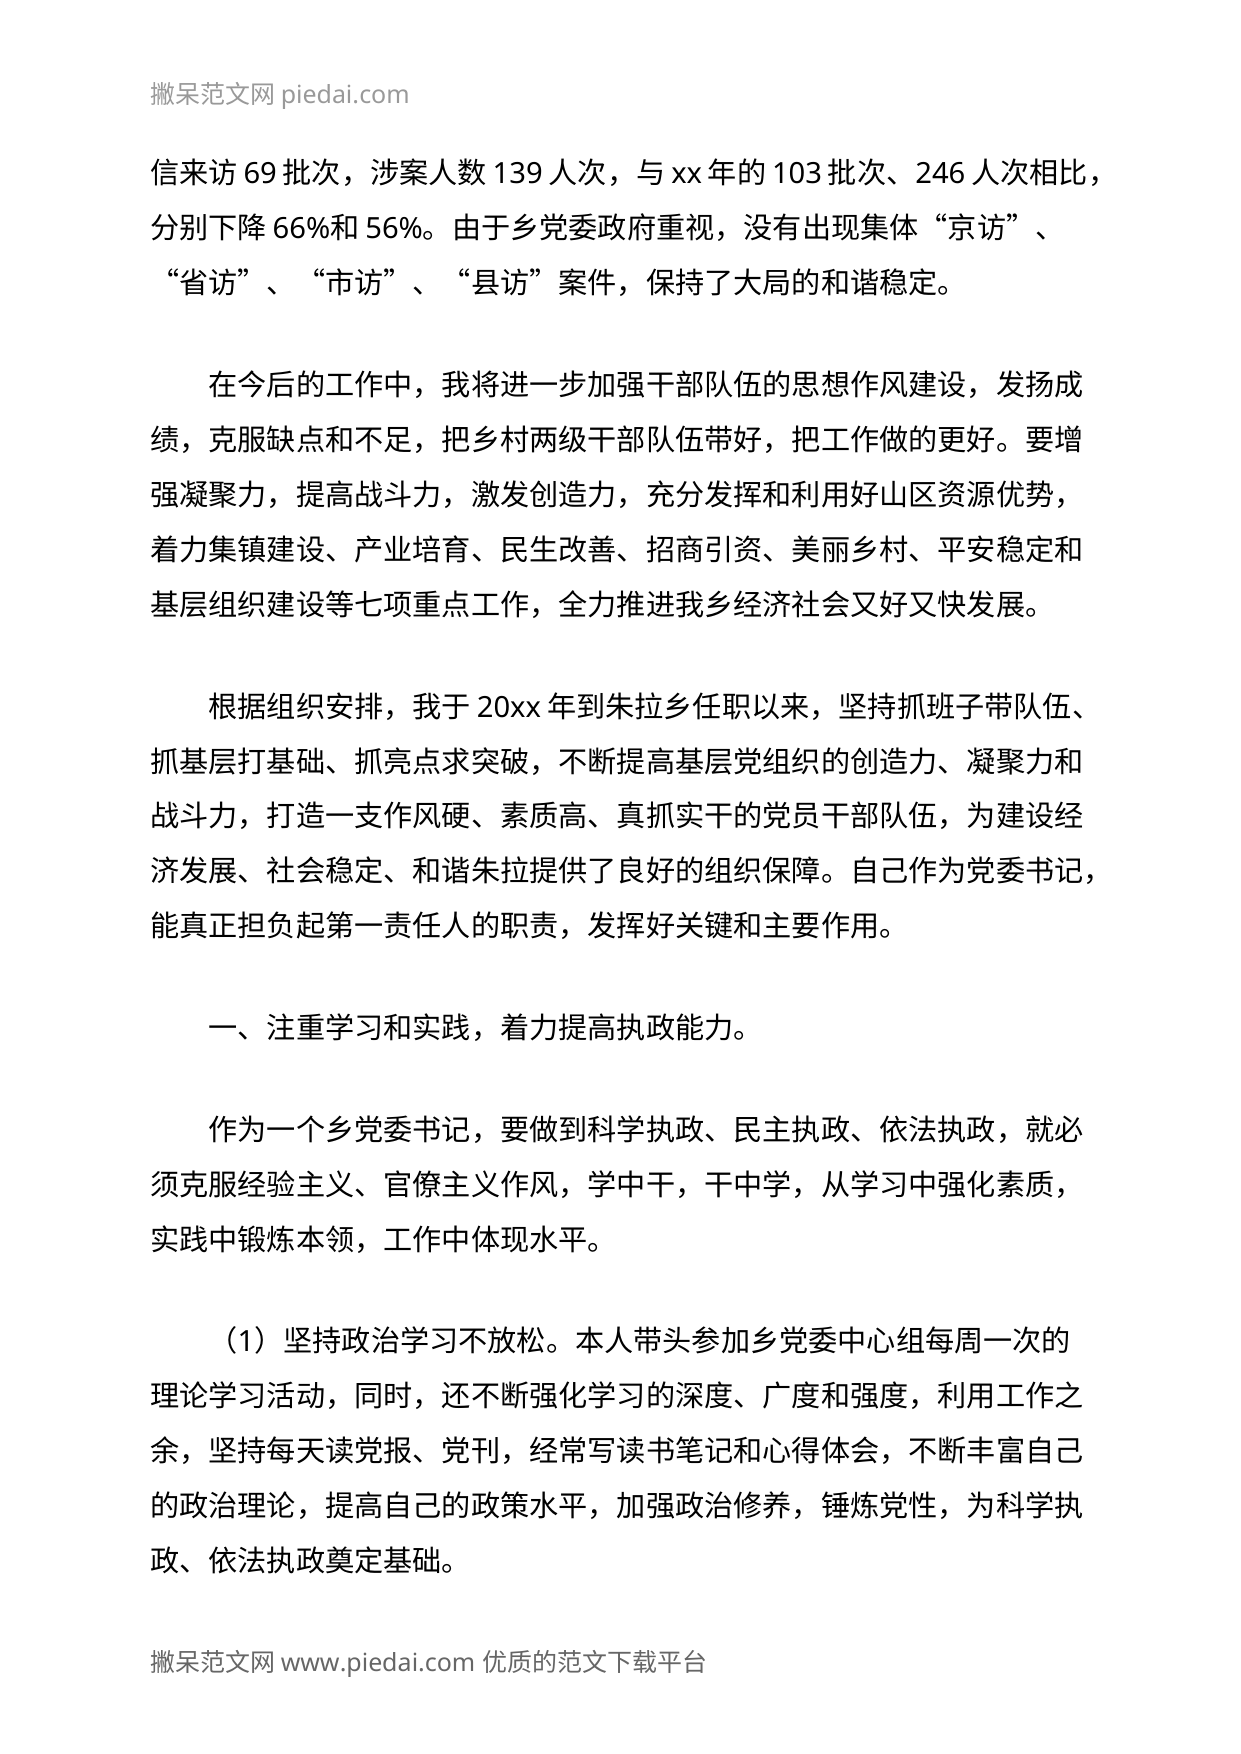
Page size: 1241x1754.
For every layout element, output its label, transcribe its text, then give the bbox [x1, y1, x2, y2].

text 根据组织安排，我于20xx年到朱拉乡任职以来，坚持抓班子带队伍、抓基层打基础、抓亮点求突破，不断提高基层党组织的创造力、凝聚力和战斗力，打造一支作风硬、素质高、真抓实干的党员干部队伍，为建设经济发展、社会稳定、和谐朱拉提供了良好的组织保障。自己作为党委书记，能真正担负起第一责任人的职责，发挥好关键和主要作用。 [150, 683, 1090, 945]
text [150, 150, 1090, 302]
text 作为一个乡党委书记，要做到科学执政、民主执政、依法执政，就必须克服经验主义、官僚主义作风，学中干，干中学，从学习中强化素质，实践中锻炼本领，工作中体现水平。 [150, 1106, 1090, 1258]
text （1）坚持政治学习不放松。本人带头参加乡党委中心组每周一次的理论学习活动，同时，还不断强化学习的深度、广度和强度，利用工作之余，坚持每天读党报、党刊，经常写读书笔记和心得体会，不断丰富自己的政治理论，提高自己的政策水平，加强政治修养，锤炼党性，为科学执政、依法执政奠定基础。 [150, 1318, 1090, 1580]
text 在今后的工作中，我将进一步加强干部队伍的思想作风建设，发扬成绩，克服缺点和不足，把乡村两级干部队伍带好，把工作做的更好。要增强凝聚力，提高战斗力，激发创造力，充分发挥和利用好山区资源优势，着力集镇建设、产业培育、民生改善、招商引资、美丽乡村、平安稳定和基层组织建设等七项重点工作，全力推进我乡经济社会又好又快发展。 [150, 362, 1090, 624]
text 一、注重学习和实践，着力提高执政能力。 [150, 1004, 1090, 1047]
